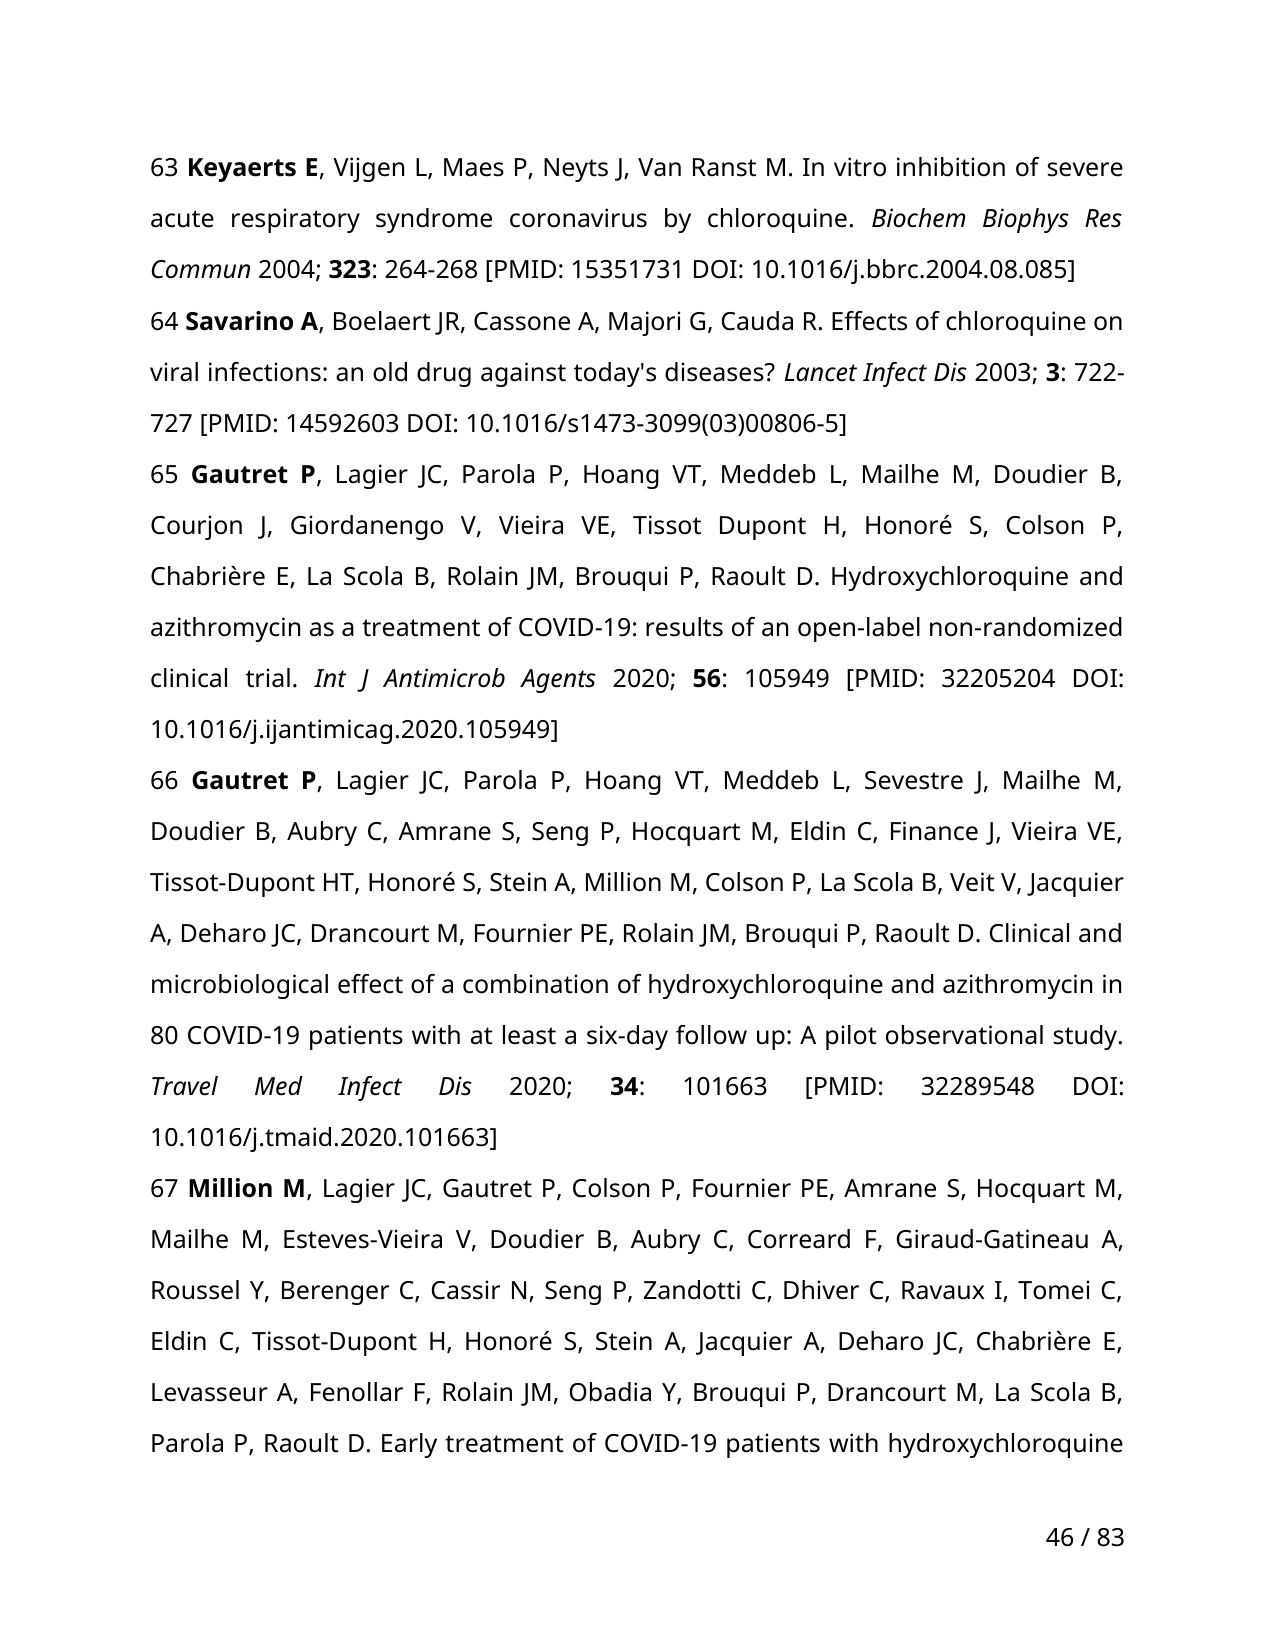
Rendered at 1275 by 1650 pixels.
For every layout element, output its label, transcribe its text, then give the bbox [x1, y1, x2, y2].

text 65 Gautret P, Lagier JC, Parola P, Hoang VT, Meddeb L, Mailhe M, Doudier B, Courjon J, Giordanengo V, Vieira VE, Tissot Dupont H, Honoré S, Colson P, Chabrière E, La Scola B, Rolain JM, Brouqui P, Raoult D. Hydroxychloroquine and azithromycin as a treatment of COVID-19: results of an open-label non-randomized clinical trial. Int J Antimicrob Agents 2020; 56: 105949 [PMID: 32205204 DOI: 10.1016/j.ijantimicag.2020.105949] [150, 456, 1125, 746]
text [150, 1171, 1125, 1460]
text 66 Gautret P, Lagier JC, Parola P, Hoang VT, Meddeb L, Sevestre J, Mailhe M, Doudier B, Aubry C, Amrane S, Seng P, Hocquart M, Eldin C, Finance J, Vieira VE, Tissot-Dupont HT, Honoré S, Stein A, Million M, Colson P, La Scola B, Veit V, Jacquier A, Deharo JC, Drancourt M, Fournier PE, Rolain JM, Brouqui P, Raoult D. Clinical and microbiological effect of a combination of hydroxychloroquine and azithromycin in 80 COVID-19 patients with at least a six-day follow up: A pilot observational study. Travel Med Infect Dis 2020; 34: 101663 [PMID: 32289548 DOI: 10.1016/j.tmaid.2020.101663] [150, 762, 1125, 1154]
text 64 Savarino A, Boelaert JR, Cassone A, Majori G, Cauda R. Effects of chloroquine on viral infections: an old drug against today's diseases? Lancet Infect Dis 2003; 3: 722-727 [PMID: 14592603 DOI: 10.1016/s1473-3099(03)00806-5] [150, 303, 1125, 439]
text 63 Keyaerts E, Vijgen L, Maes P, Neyts J, Van Ranst M. In vitro inhibition of severe acute respiratory syndrome coronavirus by chloroquine. Biochem Biophys Res Commun 2004; 323: 264-268 [PMID: 15351731 DOI: 10.1016/j.bbrc.2004.08.085] [150, 150, 1125, 286]
